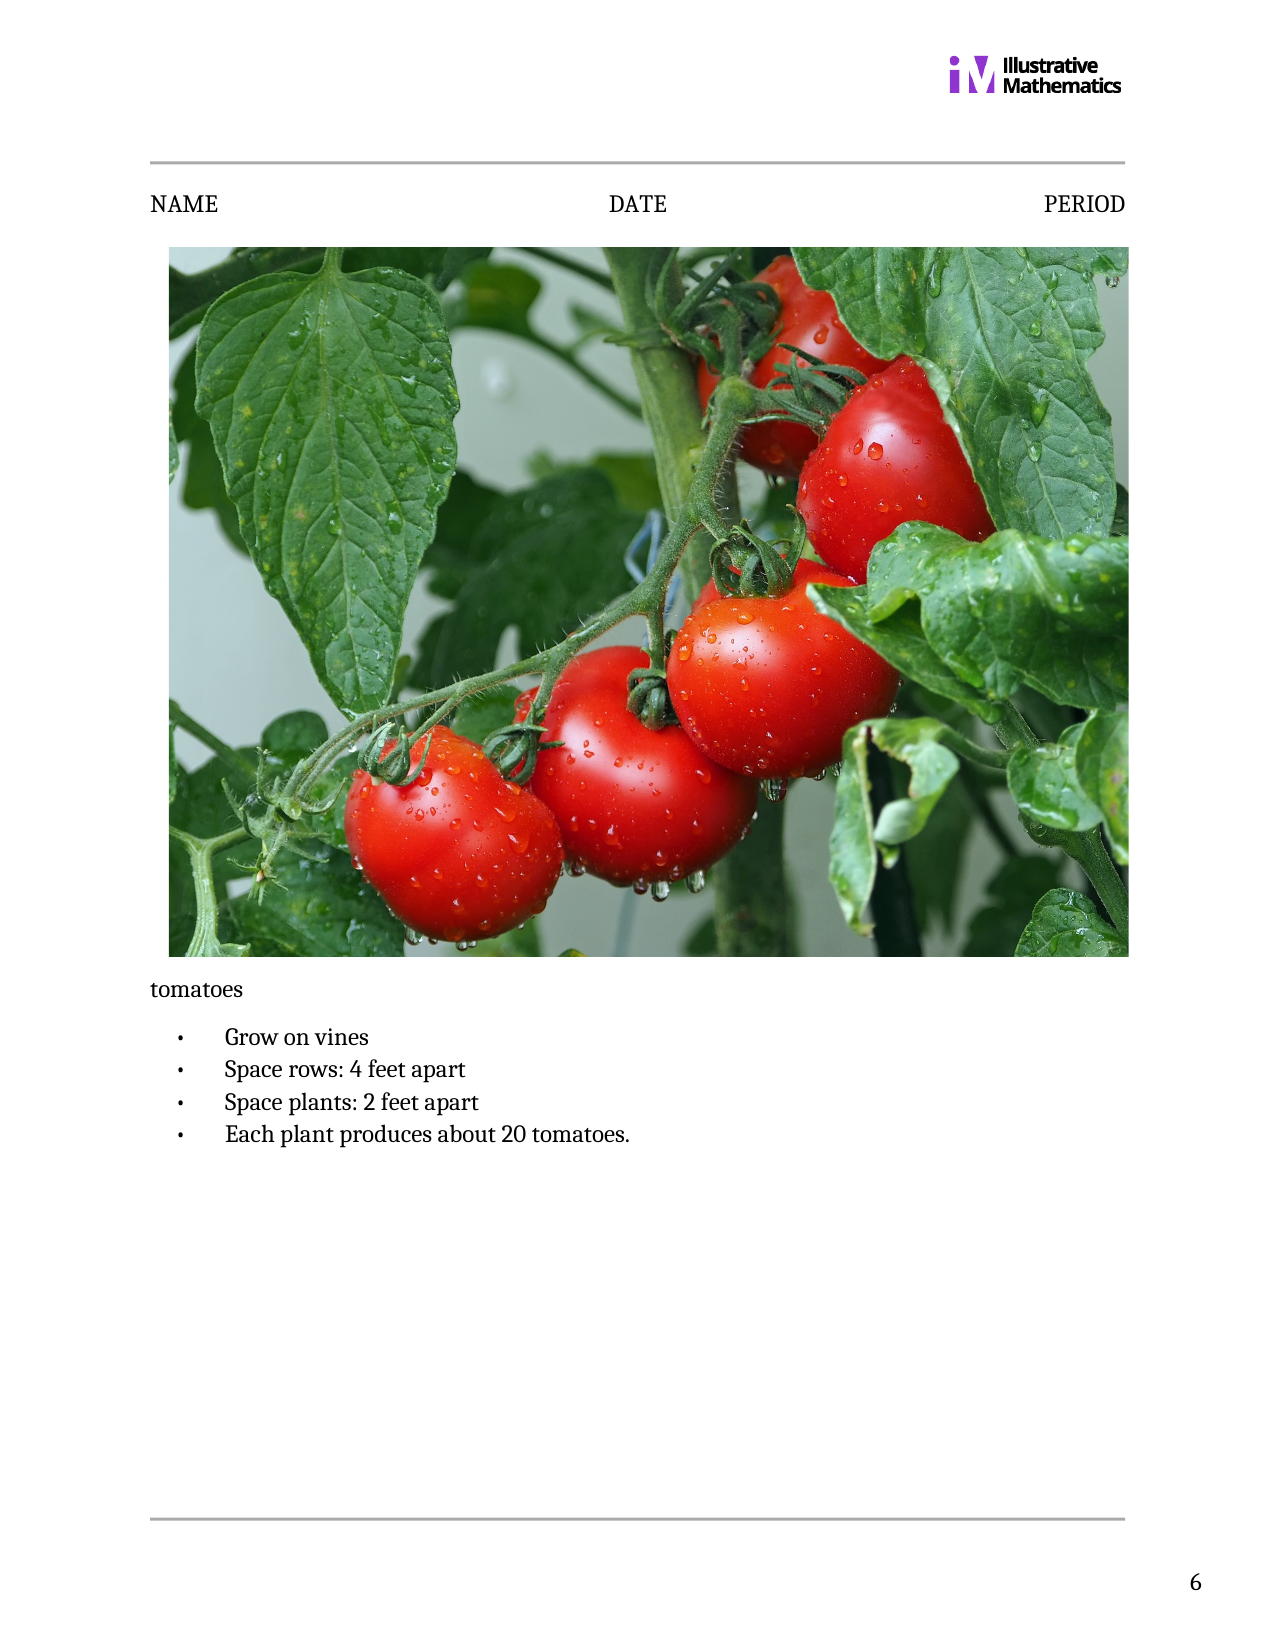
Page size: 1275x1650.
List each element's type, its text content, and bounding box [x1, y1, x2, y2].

list Space plants: 2 feet apart [175, 1088, 1125, 1117]
picture [168, 247, 1129, 957]
list Space rows: 4 feet apart [175, 1055, 1125, 1084]
text tomatoes [150, 975, 1125, 1004]
picture [949, 55, 1121, 93]
list Each plant produces about 20 tomatoes. [175, 1120, 1125, 1149]
list Grow on vines [175, 1023, 1125, 1052]
